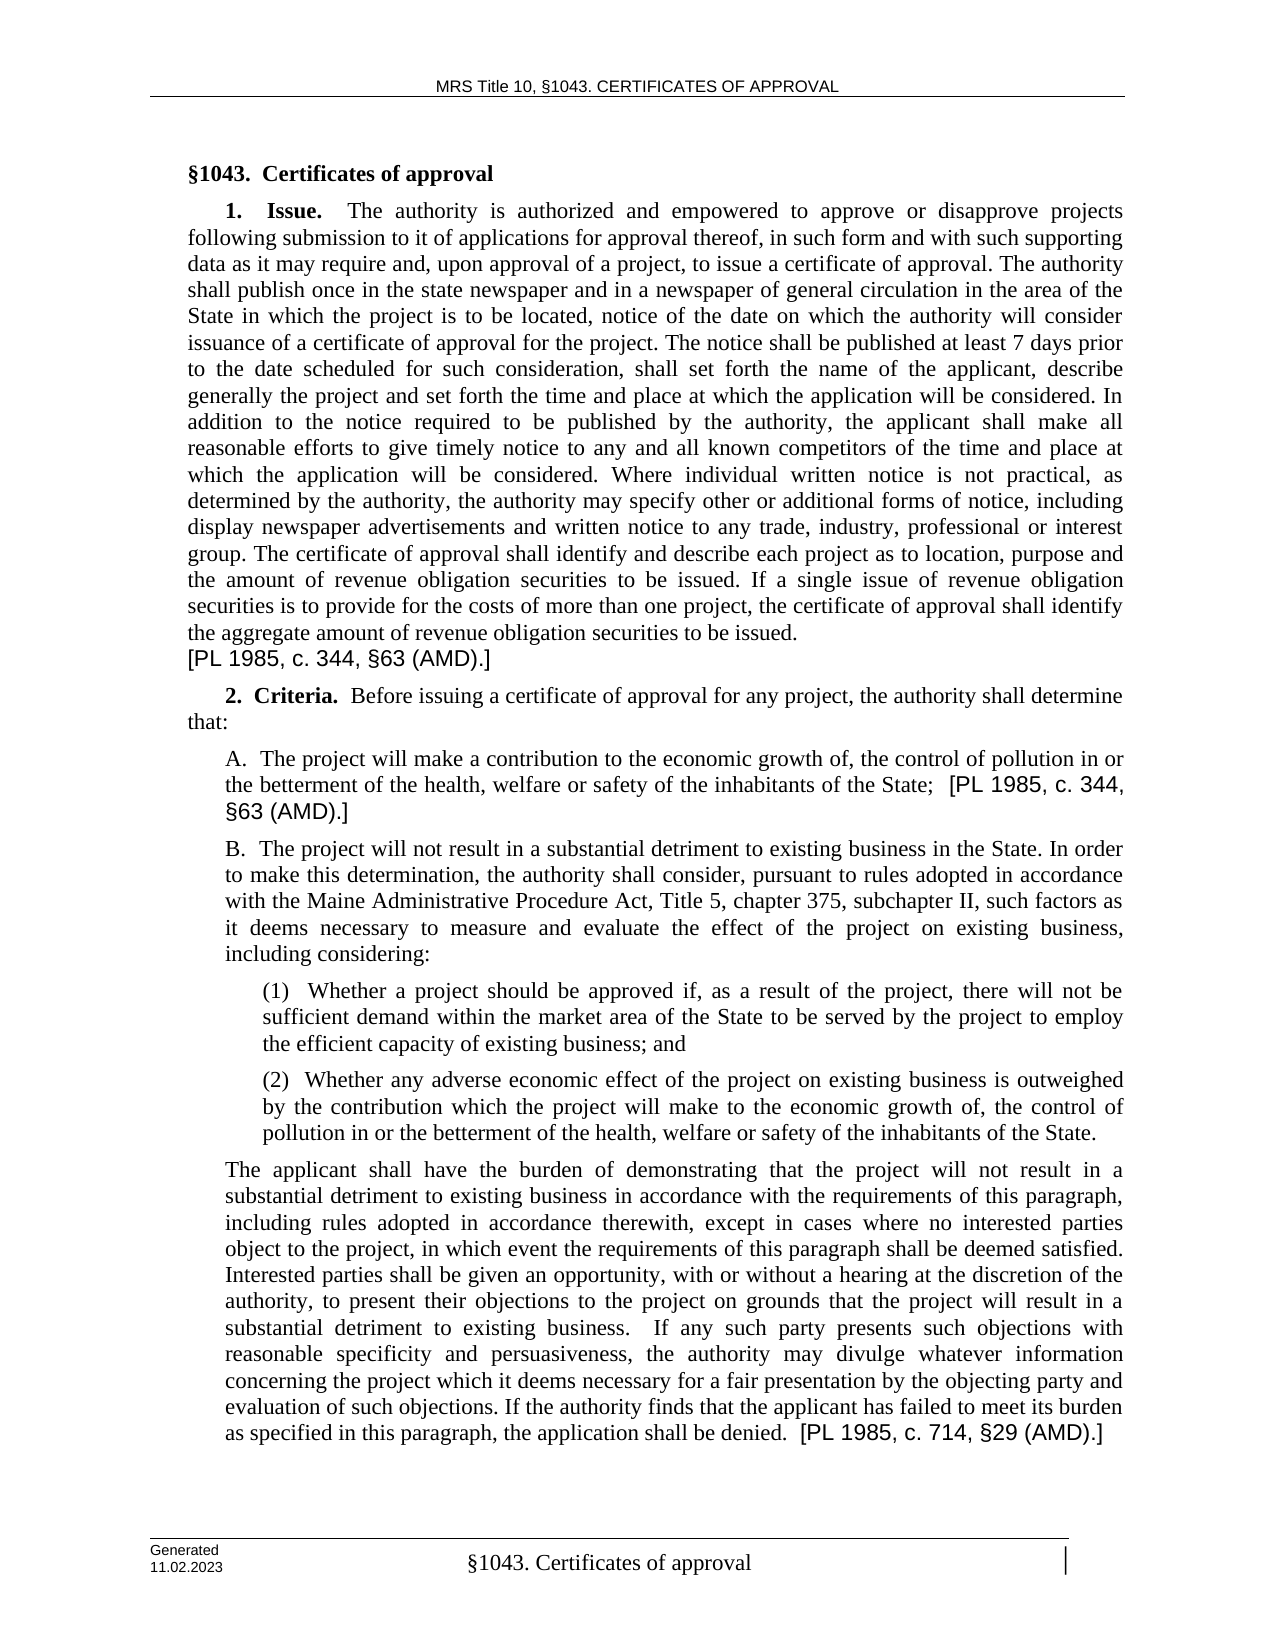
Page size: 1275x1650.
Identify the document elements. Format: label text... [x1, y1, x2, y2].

text 1. Issue. The authority is authorized and empowered to approve or disapprove projects following submission to it of applications for approval thereof, in such form and with such supporting data as it may require and, upon approval of a project, to issue a certificate of approval. The authority shall publish once in the state newspaper and in a newspaper of general circulation in the area of the State in which the project is to be located, notice of the date on which the authority will consider issuance of a certificate of approval for the project. The notice shall be published at least 7 days prior to the date scheduled for such consideration, shall set forth the name of the applicant, describe generally the project and set forth the time and place at which the application will be considered. In addition to the notice required to be published by the authority, the applicant shall make all reasonable efforts to give timely notice to any and all known competitors of the time and place at which the application will be considered. Where individual written notice is not practical, as determined by the authority, the authority may specify other or additional forms of notice, including display newspaper advertisements and written notice to any trade, industry, professional or interest group. The certificate of approval shall identify and describe each project as to location, purpose and the amount of revenue obligation securities to be issued. If a single issue of revenue obligation securities is to provide for the costs of more than one project, the certificate of approval shall identify the aggregate amount of revenue obligation securities to be issued. [187, 197, 1125, 645]
text §1043. Certificates of approval [187, 160, 1125, 187]
text (1) Whether a project should be approved if, as a result of the project, there will not be sufficient demand within the market area of the State to be served by the project to employ the efficient capacity of existing business; and [262, 977, 1125, 1056]
text B. The project will not result in a substantial detriment to existing business in the State. In order to make this determination, the authority shall consider, pursuant to rules adopted in accordance with the Maine Administrative Procedure Act, Title 5, chapter 375, subchapter II, such factors as it deems necessary to measure and evaluate the effect of the project on existing business, including considering: [225, 835, 1125, 966]
text (2) Whether any adverse economic effect of the project on existing business is outweighed by the contribution which the project will make to the economic growth of, the control of pollution in or the betterment of the health, welfare or safety of the inhabitants of the State. [262, 1066, 1125, 1145]
text A. The project will make a contribution to the economic growth of, the control of pollution in or the betterment of the health, welfare or safety of the inhabitants of the State; [PL 1985, c. 344, §63 (AMD).] [225, 745, 1125, 824]
text [PL 1985, c. 344, §63 (AMD).] [187, 645, 1125, 672]
text 2. Criteria. Before issuing a certificate of approval for any project, the authority shall determine that: [187, 682, 1125, 735]
text The applicant shall have the burden of demonstrating that the project will not result in a substantial detriment to existing business in accordance with the requirements of this paragraph, including rules adopted in accordance therewith, except in cases where no interested parties object to the project, in which event the requirements of this paragraph shall be deemed satisfied. Interested parties shall be given an opportunity, with or without a hearing at the discretion of the authority, to present their objections to the project on grounds that the project will result in a substantial detriment to existing business. If any such party presents such objections with reasonable specificity and persuasiveness, the authority may divulge whatever information concerning the project which it deems necessary for a fair presentation by the objecting party and evaluation of such objections. If the authority finds that the applicant has failed to meet its burden as specified in this paragraph, the application shall be denied. [PL 1985, c. 714, §29 (AMD).] [225, 1156, 1125, 1446]
